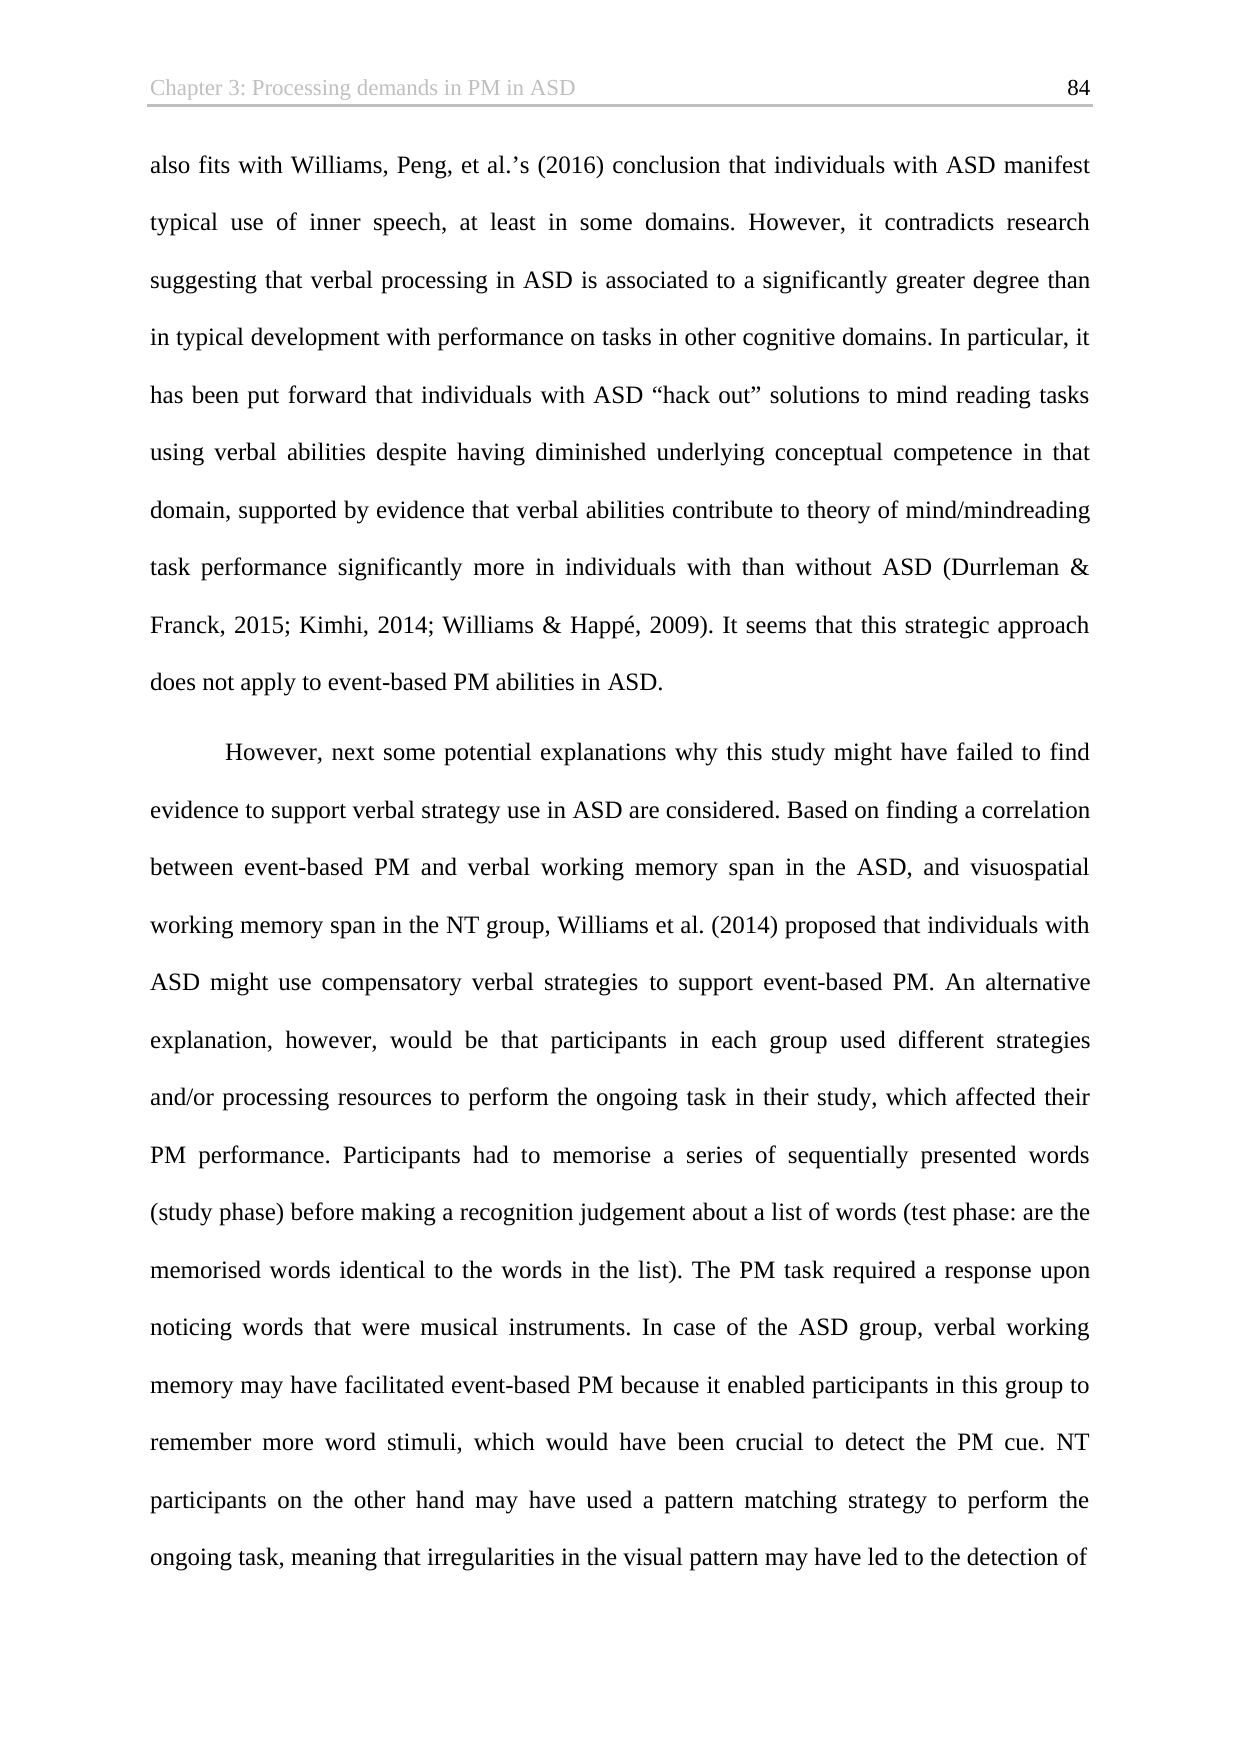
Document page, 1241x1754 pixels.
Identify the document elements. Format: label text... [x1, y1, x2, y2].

text However, next some potential explanations why this study might have failed to find evidence to support verbal strategy use in ASD are considered. Based on finding a correlation between event-based PM and verbal working memory span in the ASD, and visuospatial working memory span in the NT group, Williams et al. (2014) proposed that individuals with ASD might use compensatory verbal strategies to support event-based PM. An alternative explanation, however, would be that participants in each group used different strategies and/or processing resources to perform the ongoing task in their study, which affected their PM performance. Participants had to memorise a series of sequentially presented words (study phase) before making a recognition judgement about a list of words (test phase: are the memorised words identical to the words in the list). The PM task required a response upon noticing words that were musical instruments. In case of the ASD group, verbal working memory may have facilitated event-based PM because it enabled participants in this group to remember more word stimuli, which would have been crucial to detect the PM cue. NT participants on the other hand may have used a pattern matching strategy to perform the ongoing task, meaning that irregularities in the visual pattern may have led to the detection of [150, 737, 1091, 1571]
text also fits with Williams, Peng, et al.’s (2016) conclusion that individuals with ASD manifest typical use of inner speech, at least in some domains. However, it contradicts research suggesting that verbal processing in ASD is associated to a significantly greater degree than in typical development with performance on tasks in other cognitive domains. In particular, it has been put forward that individuals with ASD “hack out” solutions to mind reading tasks using verbal abilities despite having diminished underlying conceptual competence in that domain, supported by evidence that verbal abilities contribute to theory of mind/mindreading task performance significantly more in individuals with than without ASD (Durrleman & Franck, 2015; Kimhi, 2014; Williams & Happé, 2009). It seems that this strategic approach does not apply to event-based PM abilities in ASD. [150, 150, 1091, 696]
